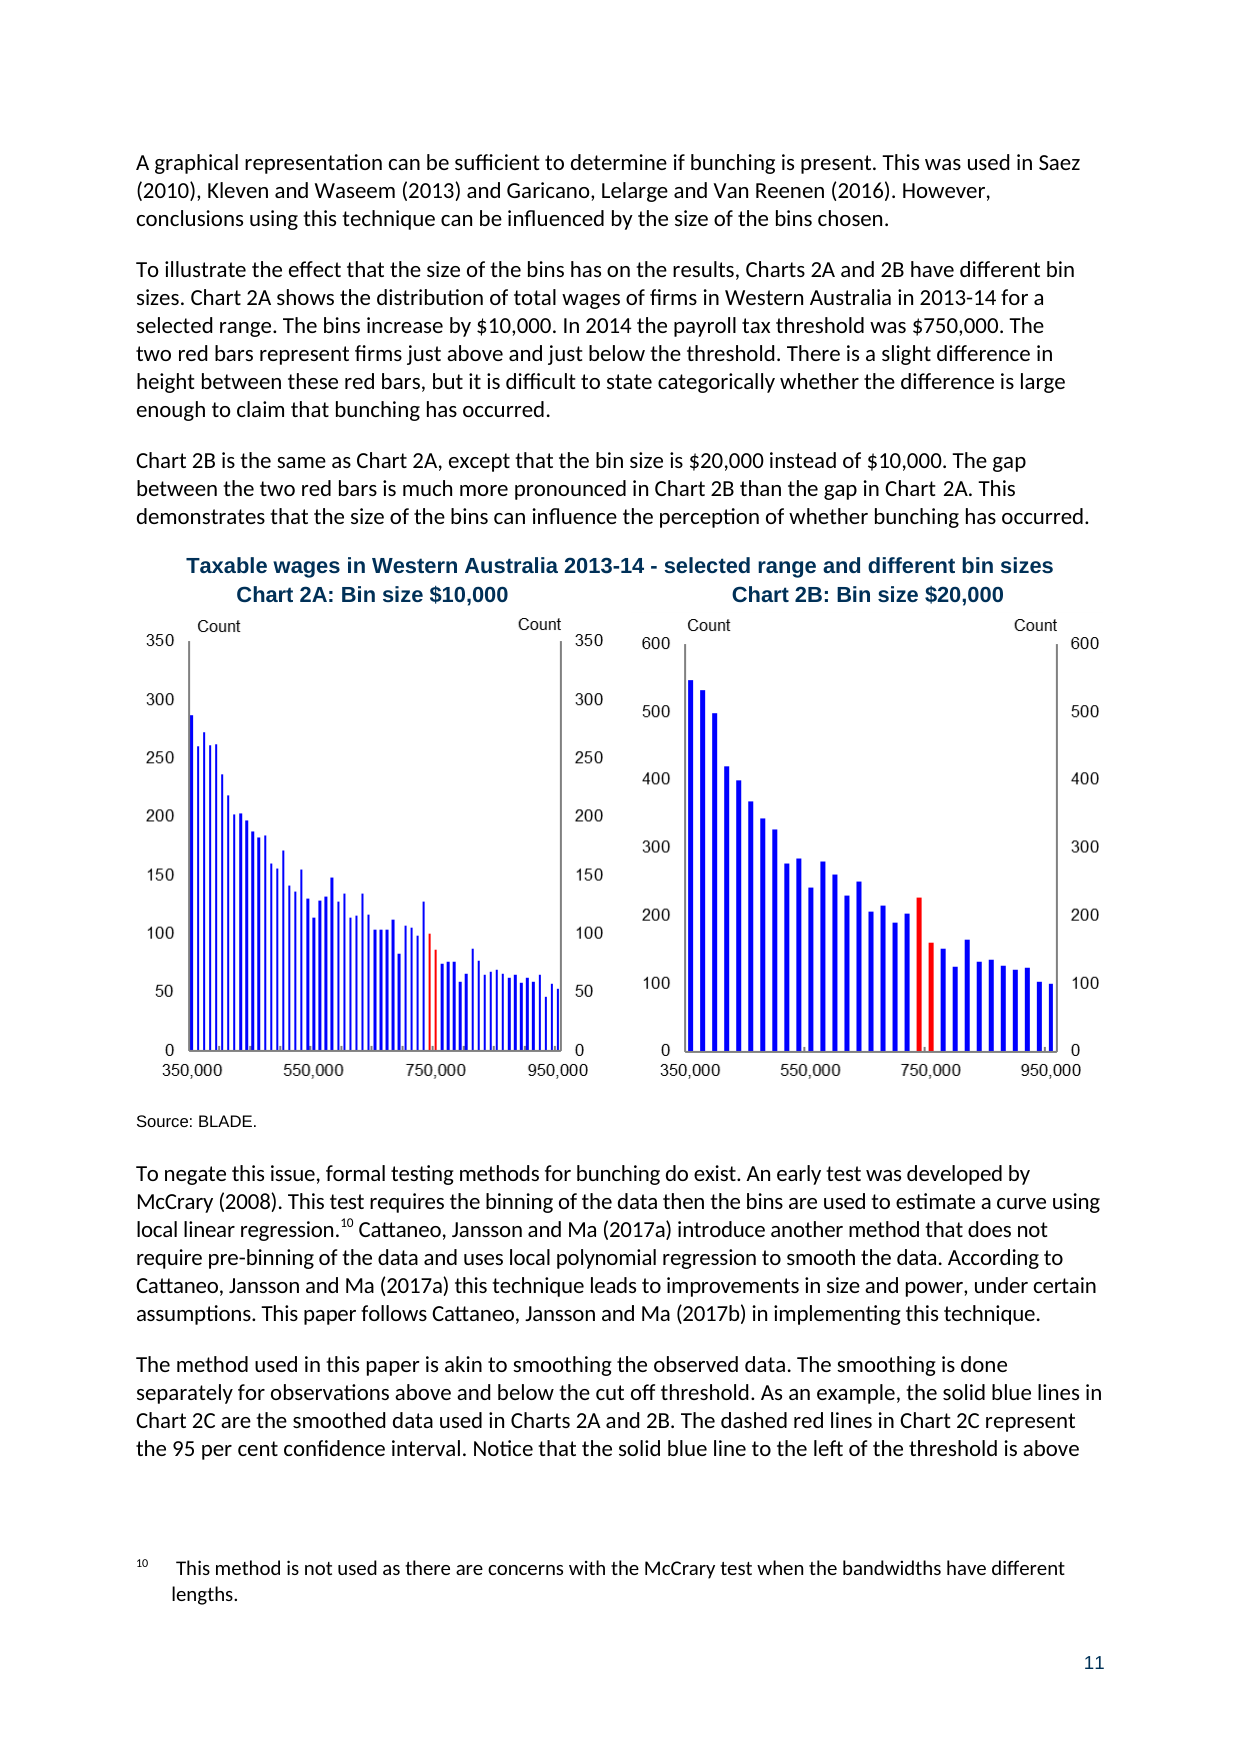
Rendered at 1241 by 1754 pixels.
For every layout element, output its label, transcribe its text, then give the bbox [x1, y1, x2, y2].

table_header Chart 2A: Bin size $10,000 [125, 582, 620, 611]
text Chart 2B is the same as Chart 2A, except that the bin size is $20,000 instead of $10,000. The gap between the two red bars is much more pronounced in Chart 2B than the gap in Chart 2A. This demonstrates that the size of the bins can influence the perception of whether bunching has occurred. [136, 446, 1104, 530]
table_cell [125, 611, 620, 1107]
subtitle Taxable wages in Western Australia 2013-14 - selected range and different bin sizes [136, 553, 1104, 578]
table_cell [620, 611, 1116, 1107]
text To negate this issue, formal testing methods for bunching do exist. An early test was developed by McCrary (2008). This test requires the binning of the data then the bins are used to estimate a curve using local linear regression. Cattaneo, Jansson and Ma (2017a) introduce another method that does not require pre-binning of the data and uses local polynomial regression to smooth the data. According to Cattaneo, Jansson and Ma (2017a) this technique leads to improvements in size and power, under certain assumptions. This paper follows Cattaneo, Jansson and Ma (2017b) in implementing this technique. [136, 1159, 1104, 1327]
text To illustrate the effect that the size of the bins has on the results, Charts 2A and 2B have different bin sizes. Chart 2A shows the distribution of total wages of firms in Western Australia in 2013-14 for a selected range. The bins increase by $10,000. In 2014 the payroll tax threshold was $750,000. The two red bars represent firms just above and just below the threshold. There is a slight difference in height between these red bars, but it is difficult to state categorically whether the difference is large enough to claim that bunching has occurred. [136, 255, 1104, 423]
text A graphical representation can be sufficient to determine if bunching is present. This was used in Saez (2010), Kleven and Waseem (2013) and Garicano, Lelarge and Van Reenen (2016). However, conclusions using this technique can be influenced by the size of the bins chosen. [136, 148, 1104, 232]
table_header Chart 2B: Bin size $20,000 [620, 582, 1116, 611]
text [136, 1350, 1104, 1462]
table_cell Source: BLADE. [125, 1108, 1116, 1131]
picture [631, 611, 1104, 1085]
picture [135, 611, 608, 1084]
